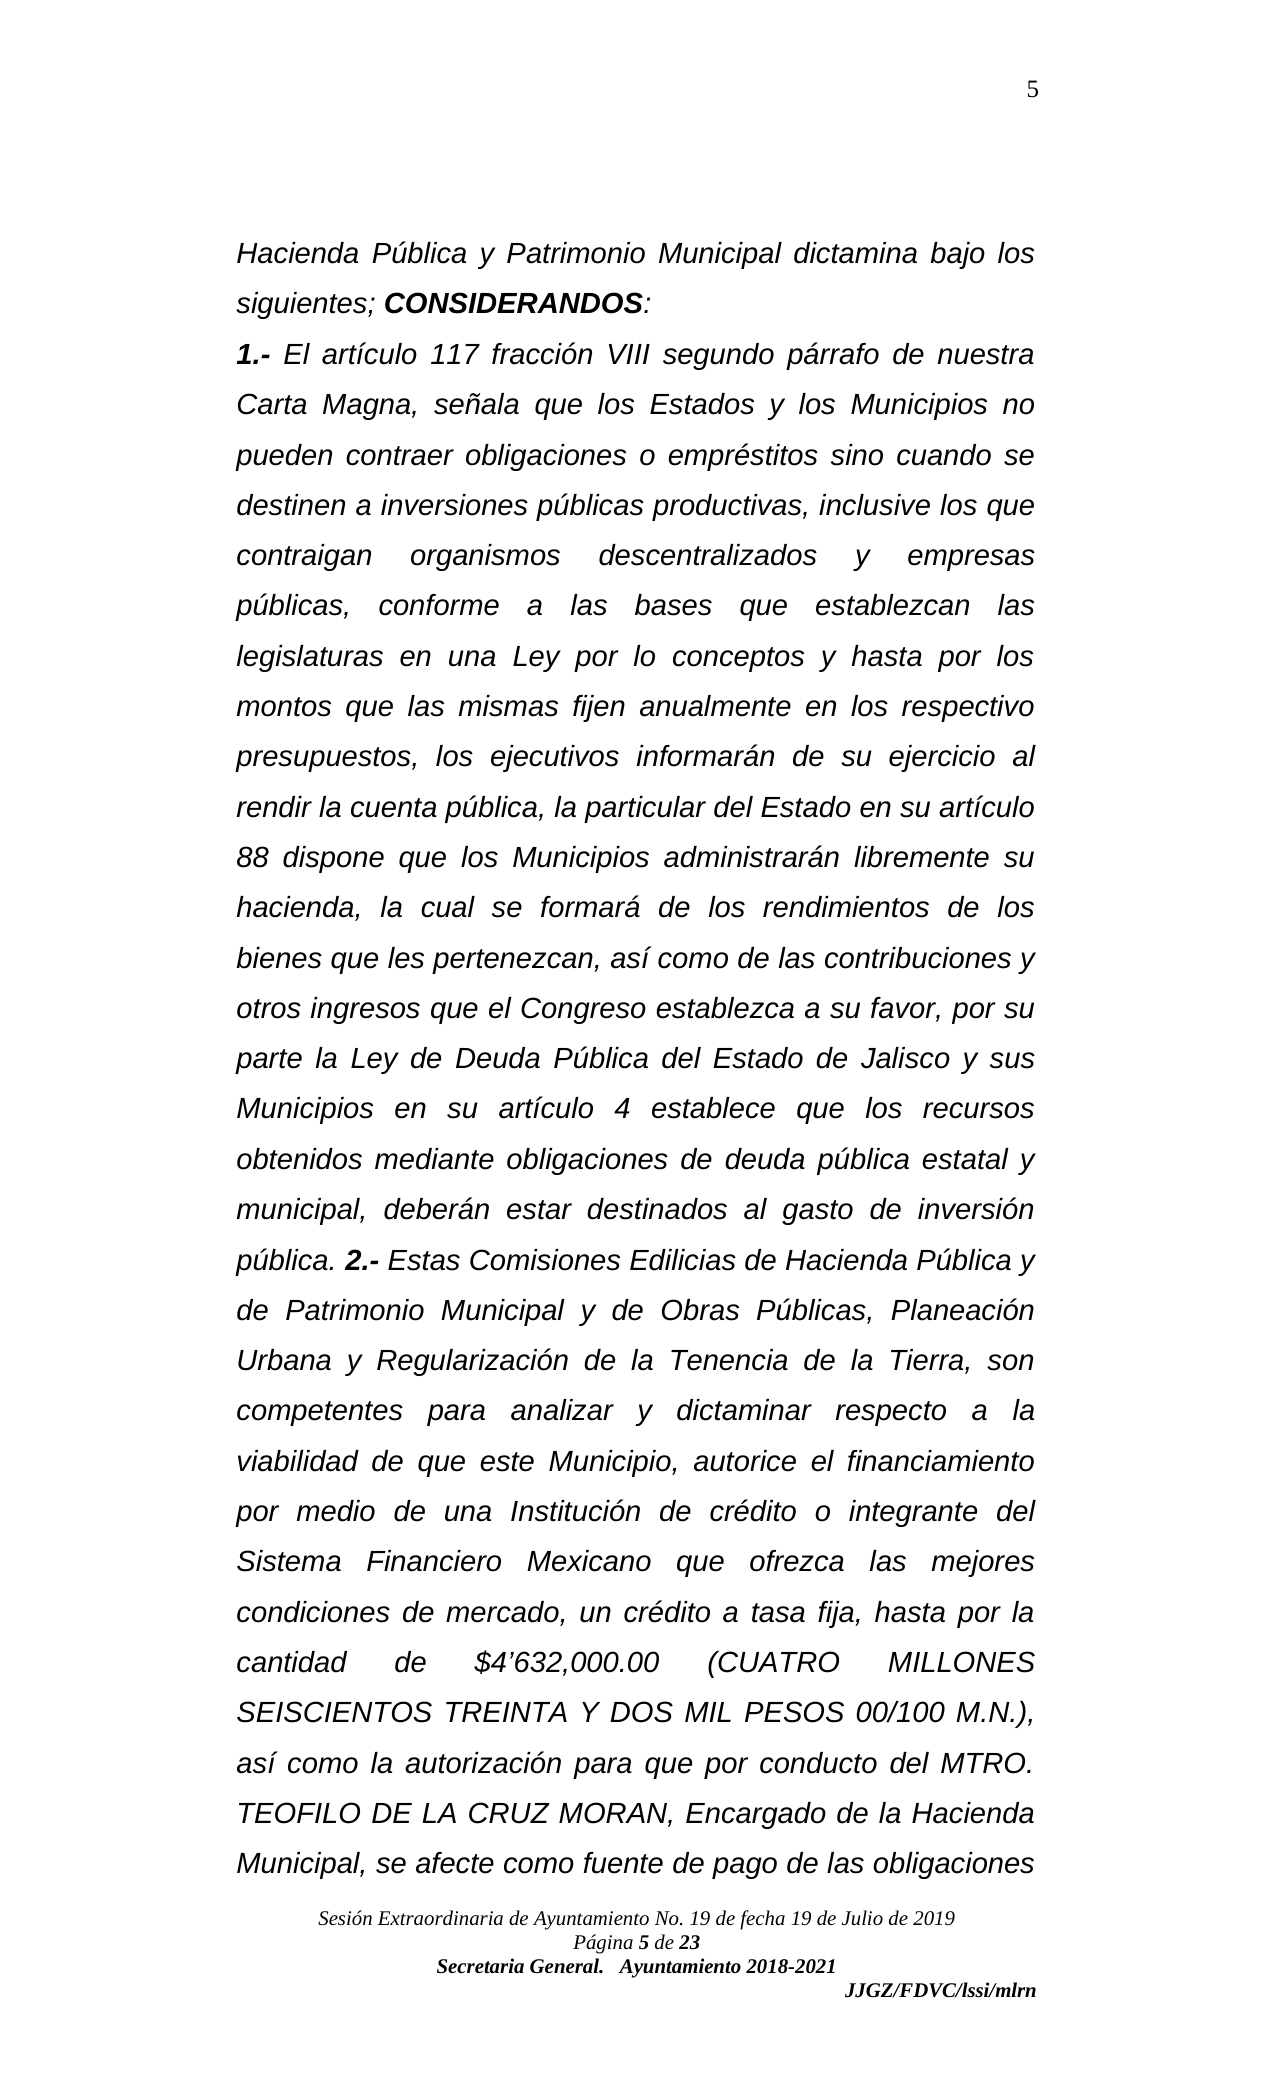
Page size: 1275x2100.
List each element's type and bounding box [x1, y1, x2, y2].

text [236, 337, 1039, 1880]
text [236, 236, 1039, 320]
